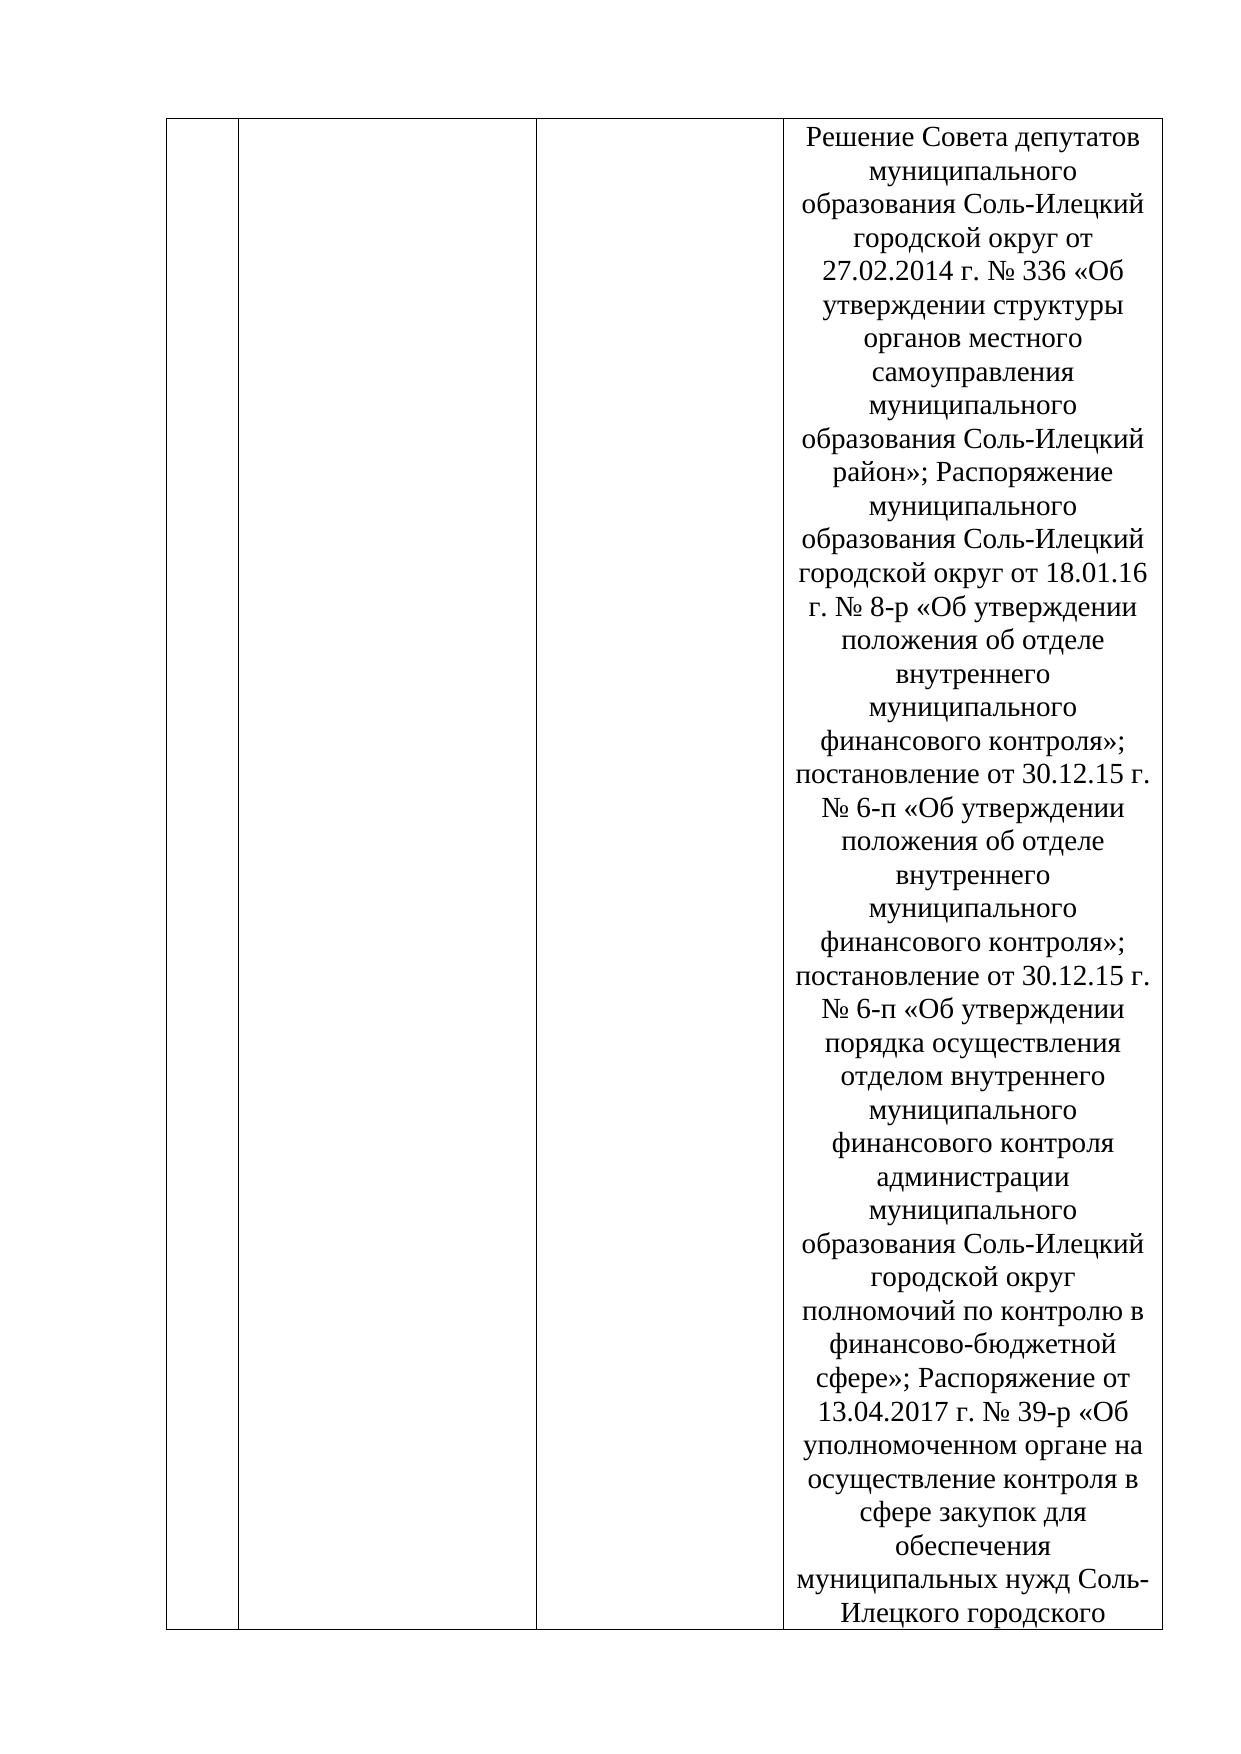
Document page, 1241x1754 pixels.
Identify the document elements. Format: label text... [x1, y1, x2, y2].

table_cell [537, 119, 783, 1628]
table_cell 1 [167, 119, 238, 1628]
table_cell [784, 119, 1162, 1628]
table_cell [239, 119, 536, 1628]
